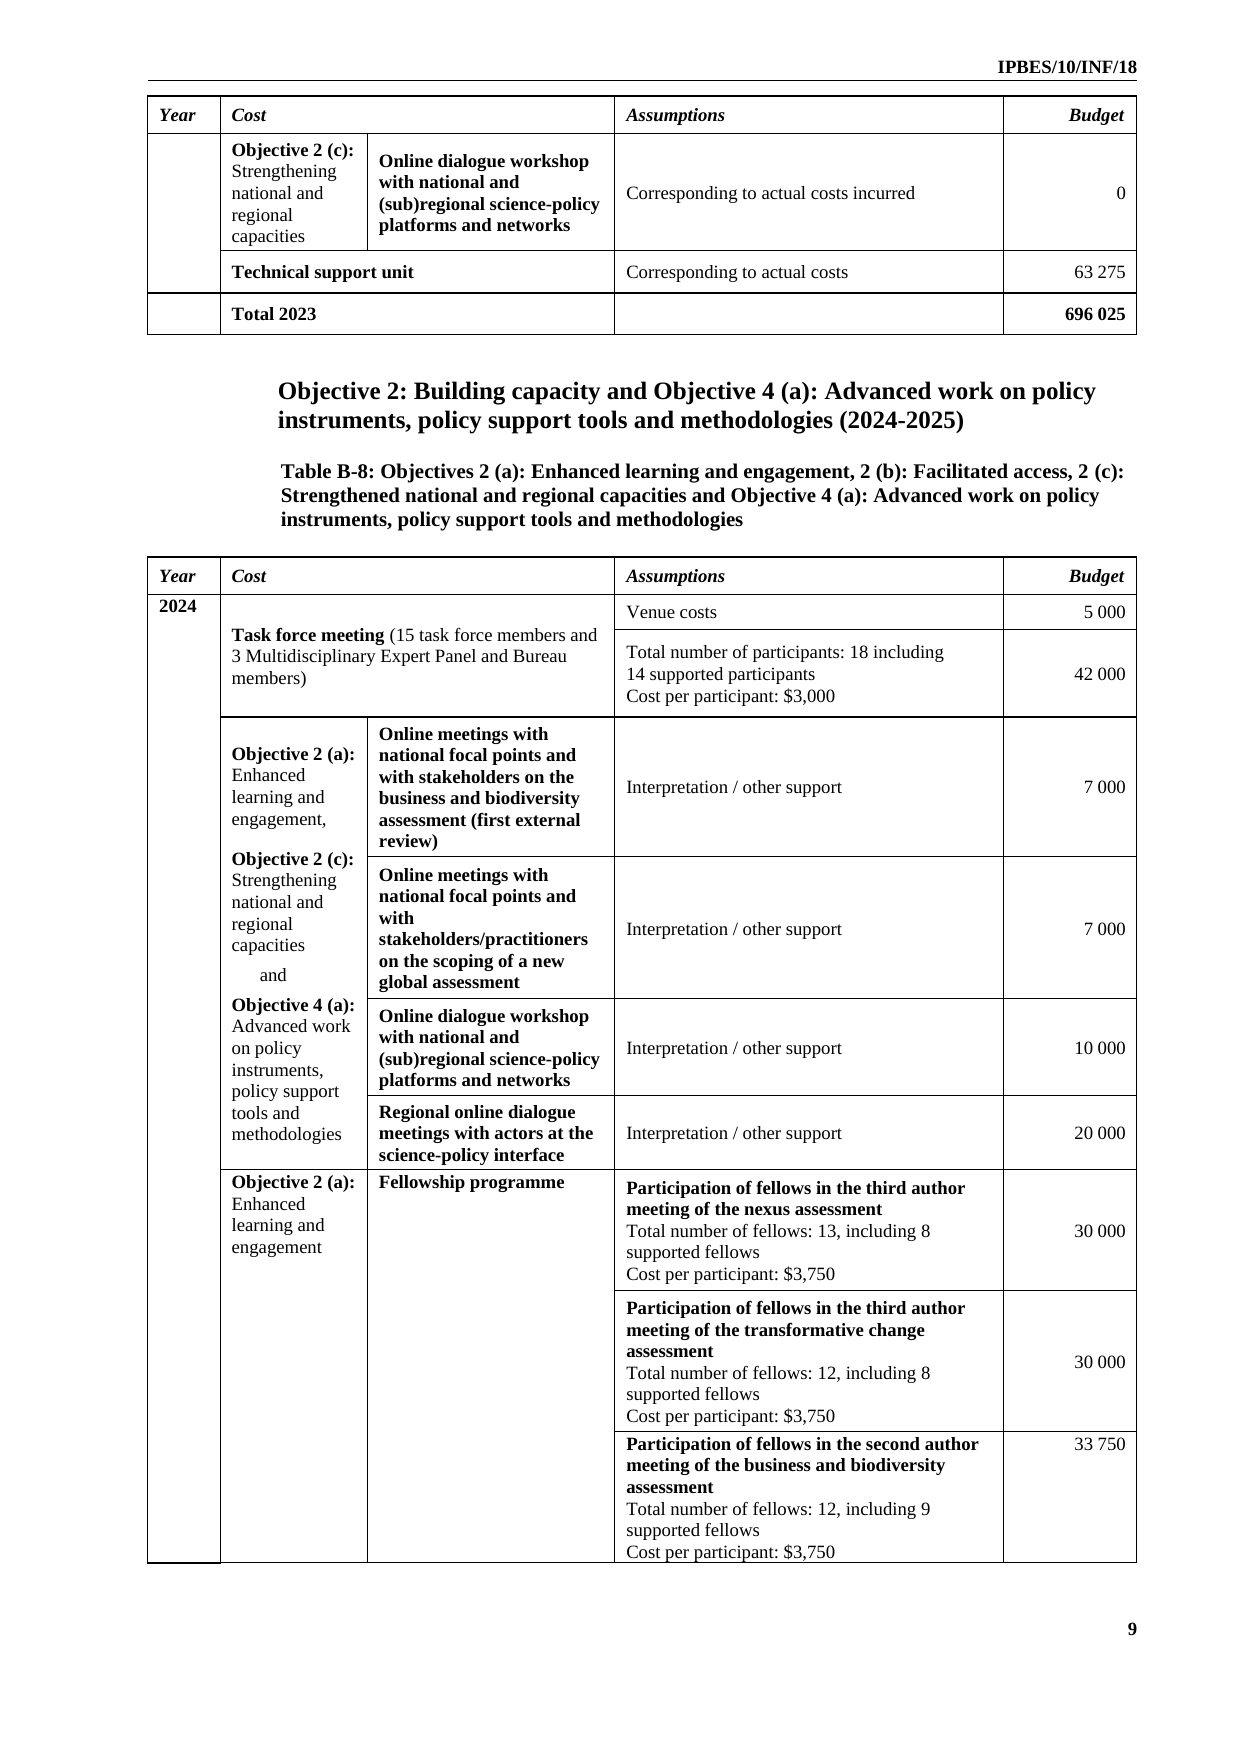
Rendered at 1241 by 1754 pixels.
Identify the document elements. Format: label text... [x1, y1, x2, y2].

table_cell Regional online dialogue meetings with actors at the science-policy interface [368, 1096, 614, 1169]
table_cell 5 000 [1004, 595, 1136, 629]
table_header Assumptions [615, 558, 1003, 594]
table_cell Interpretation / other support [615, 718, 1003, 856]
table_cell Venue costs [615, 595, 1003, 629]
table_cell 30 000 [1004, 1291, 1136, 1431]
table_cell Objective 2 (c): Strengthening national and regional capacities [221, 134, 367, 250]
table_cell Online dialogue workshop with national and (sub)regional science-policy platforms and networks [368, 134, 614, 250]
table_cell Online meetings with national focal points and with stakeholders on the business and biodiversity assessment (first external review) [368, 718, 614, 856]
table_cell Participation of fellows in the third author meeting of the transformative change assessment Total number of fellows: 12, including 8 supported fellows Cost per participant: $3,750 [615, 1291, 1003, 1431]
table_cell Task force meeting (15 task force members and 3 Multidisciplinary Expert Panel and Bureau members) [221, 595, 614, 716]
table_cell Objective 2 (a): Enhanced learning and engagement, Objective 2 (c): Strengthening national and regional capacities and Objective 4 (a): Advanced work on policy instruments, policy support tools and methodologies [221, 718, 367, 1169]
table_header Year [148, 97, 220, 133]
table_cell Online dialogue workshop with national and (sub)regional science-policy platforms and networks [368, 999, 614, 1095]
table_cell 10 000 [1004, 999, 1136, 1095]
table_cell Objective 2 (a): Enhanced learning and engagement [221, 1170, 367, 1562]
table_cell [615, 294, 1003, 333]
table_cell Online meetings with national focal points and with stakeholders/practitioners on the scoping of a new global assessment [368, 857, 614, 998]
text Table B-8: Objectives 2 (a): Enhanced learning and engagement, 2 (b): Facilitated access, 2 (c): Strengthened national and regional capacities and Objective 4 (a): Advanced work on policy instruments, policy support tools and methodologies [281, 459, 1137, 531]
table_header Cost [221, 558, 614, 594]
table_cell 696 025 [1004, 294, 1136, 333]
table_cell Corresponding to actual costs incurred [615, 134, 1003, 250]
table_cell Participation of fellows in the second author meeting of the business and biodiversity assessment Total number of fellows: 12, including 9 supported fellows Cost per participant: $3,750 [615, 1432, 1003, 1562]
table_cell [148, 294, 220, 333]
text Objective 2: Building capacity and Objective 4 (a): Advanced work on policy instruments, policy support tools and methodologies (2024-2025) [148, 376, 1107, 434]
table_cell Corresponding to actual costs [615, 251, 1003, 292]
table_cell Participation of fellows in the third author meeting of the nexus assessment Total number of fellows: 13, including 8 supported fellows Cost per participant: $3,750 [615, 1170, 1003, 1290]
table_cell Interpretation / other support [615, 999, 1003, 1095]
table_cell 63 275 [1004, 251, 1136, 292]
table_cell Technical support unit [221, 251, 614, 292]
table_header Year [148, 558, 220, 594]
table_cell Interpretation / other support [615, 1096, 1003, 1169]
table_cell 2024 [148, 595, 220, 1562]
table_header Budget [1004, 97, 1136, 133]
table_cell 7 000 [1004, 718, 1136, 856]
table_header Cost [221, 97, 614, 133]
table_cell 7 000 [1004, 857, 1136, 998]
table_cell Total number of participants: 18 including 14 supported participants Cost per participant: $3,000 [615, 630, 1003, 716]
table_cell 30 000 [1004, 1170, 1136, 1290]
table_cell 33 750 [1004, 1432, 1136, 1562]
table_cell Fellowship programme [368, 1170, 614, 1562]
table_cell 20 000 [1004, 1096, 1136, 1169]
table_cell Interpretation / other support [615, 857, 1003, 998]
table_header Assumptions [615, 97, 1003, 133]
table_cell 42 000 [1004, 630, 1136, 716]
table_cell Total 2023 [221, 294, 614, 333]
table_cell 0 [1004, 134, 1136, 250]
table_header Budget [1004, 558, 1136, 594]
